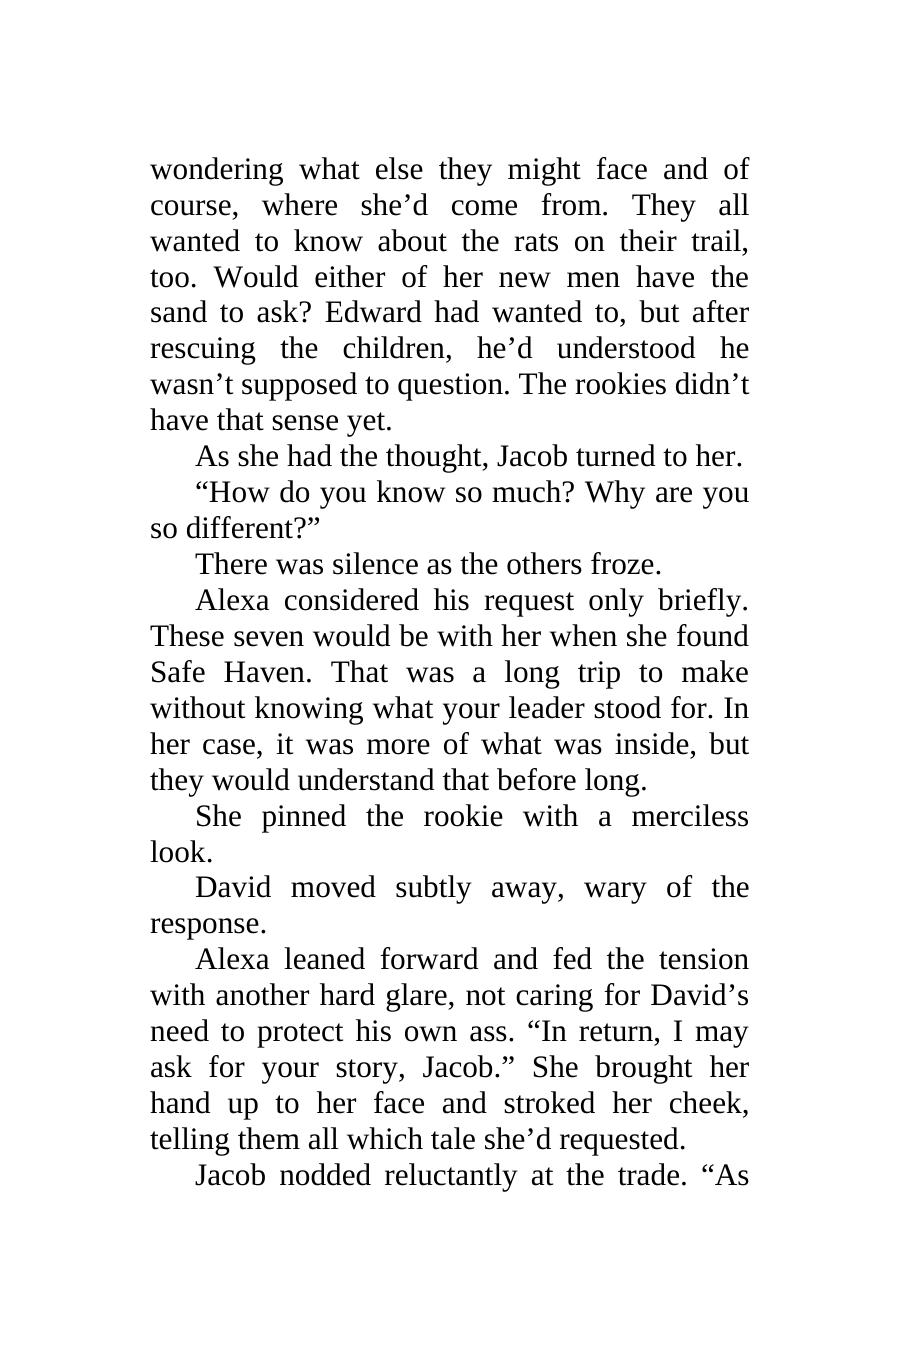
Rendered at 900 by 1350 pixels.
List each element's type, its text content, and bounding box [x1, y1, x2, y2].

text David moved subtly away, wary of the response. [150, 869, 750, 941]
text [150, 150, 750, 437]
text Alexa leaned forward and fed the tension with another hard glare, not caring for David’s need to protect his own ass. “In return, I may ask for your story, Jacob.” She brought her hand up to her face and stroked her cheek, telling them all which tale she’d requested. [150, 941, 750, 1156]
text “How do you know so much? Why are you so different?” [150, 473, 750, 545]
text Alexa considered his request only briefly. These seven would be with her when she found Safe Haven. That was a long trip to make without knowing what your leader stood for. In her case, it was more of what was inside, but they would understand that before long. [150, 581, 750, 797]
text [150, 1156, 750, 1192]
text There was silence as the others froze. [150, 545, 750, 581]
text As she had the thought, Jacob turned to her. [150, 437, 750, 473]
text She pinned the rookie with a merciless look. [150, 797, 750, 869]
